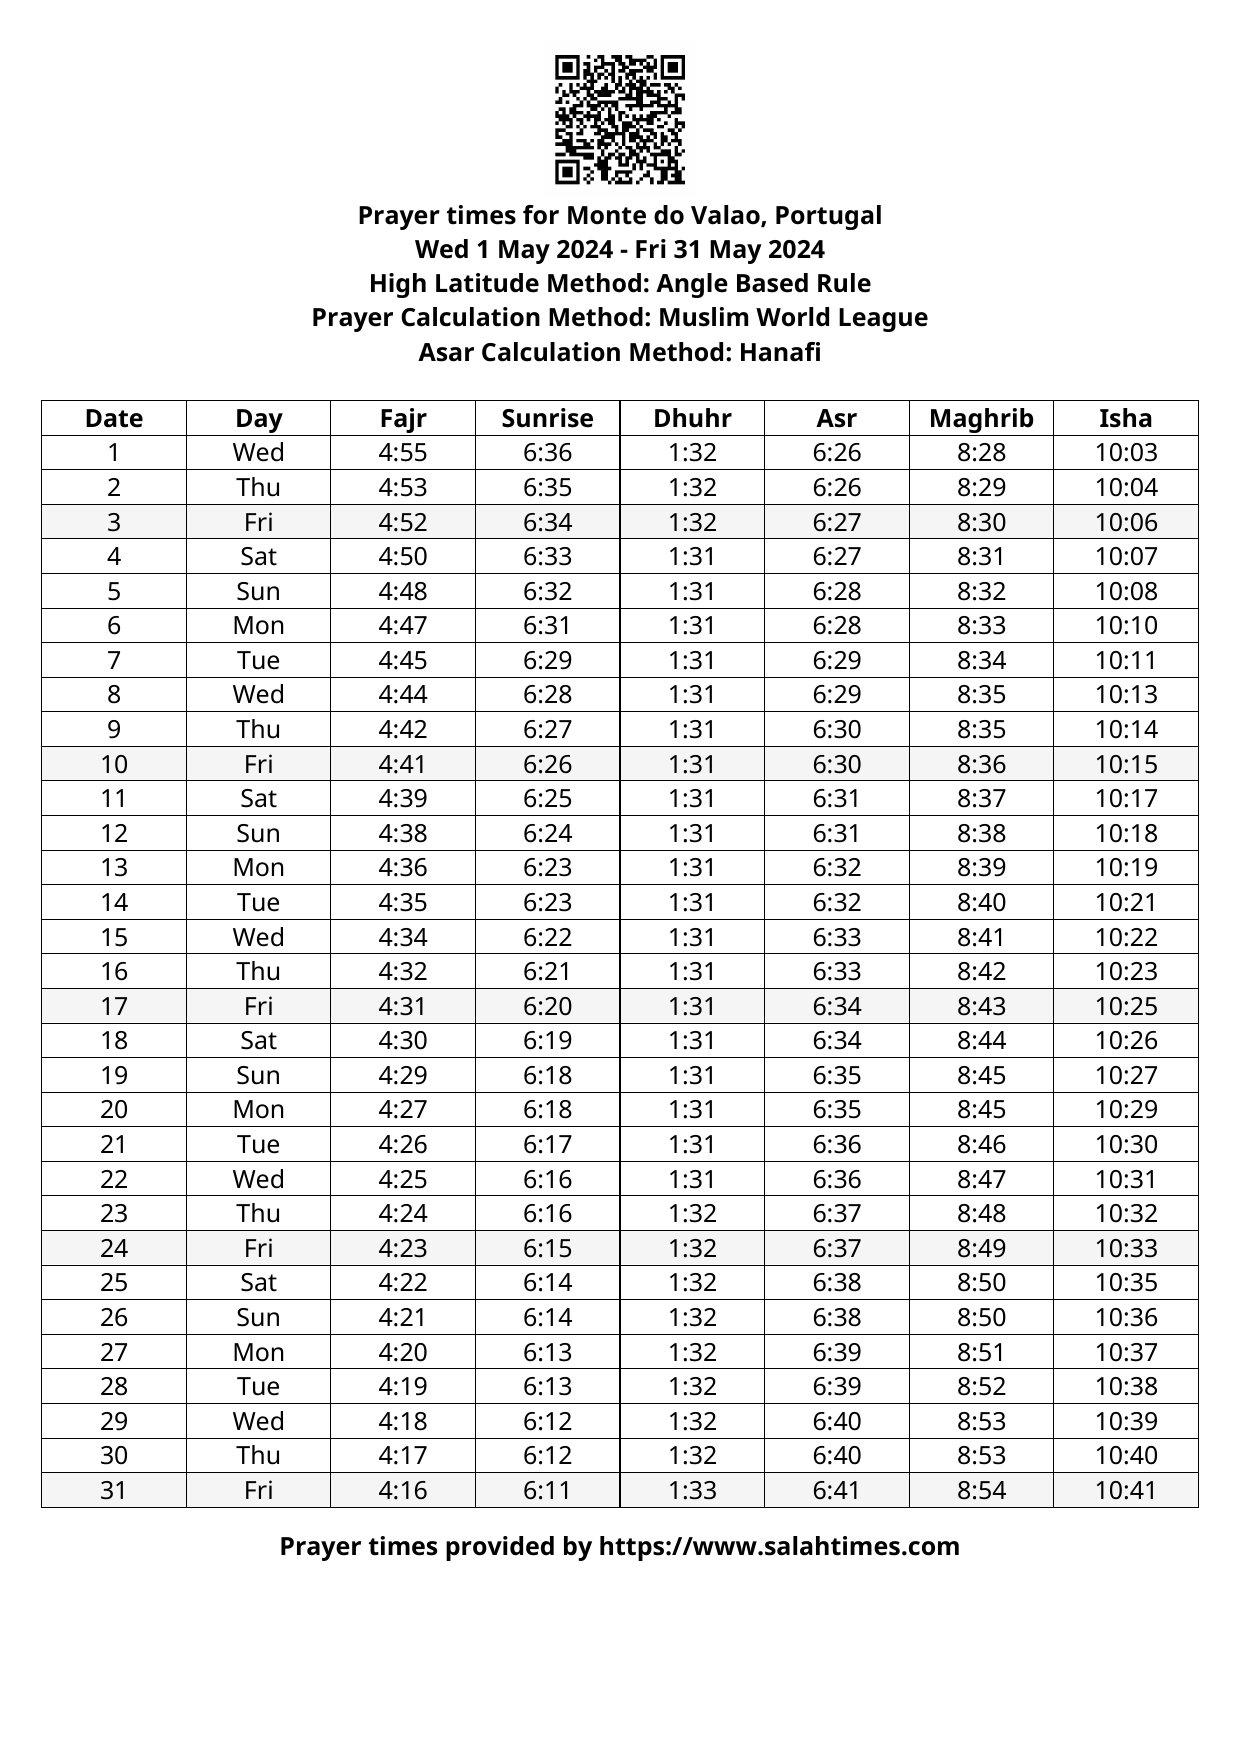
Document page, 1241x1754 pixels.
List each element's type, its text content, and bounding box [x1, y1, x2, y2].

table_cell 8:49 [910, 1231, 1053, 1264]
table_cell 10:18 [1054, 816, 1198, 849]
table_cell 10:03 [1054, 436, 1198, 469]
table_cell 1:31 [621, 816, 764, 849]
table_cell 4:34 [331, 920, 475, 953]
table_cell 6:17 [476, 1127, 619, 1161]
table_cell Thu [187, 1439, 330, 1472]
table_cell 10:31 [1054, 1162, 1198, 1195]
table_cell 6:25 [476, 781, 619, 815]
table_cell 6:26 [765, 470, 909, 504]
table_cell 1:31 [621, 781, 764, 815]
table_cell 10:22 [1054, 920, 1198, 953]
table_cell 10:32 [1054, 1196, 1198, 1230]
table_cell 1:32 [621, 1404, 764, 1437]
table_cell 6:22 [476, 920, 619, 953]
table_cell 10:27 [1054, 1058, 1198, 1092]
table_cell 10:26 [1054, 1024, 1198, 1057]
table_cell 8:33 [910, 609, 1053, 642]
table_cell 10:08 [1054, 574, 1198, 607]
table_cell Thu [187, 954, 330, 988]
table_cell 6:26 [765, 436, 909, 469]
table_cell 1:32 [621, 1196, 764, 1230]
table_cell 1:31 [621, 574, 764, 607]
table_cell 10:41 [1054, 1473, 1198, 1507]
table_cell 6 [42, 609, 186, 642]
table_cell 6:33 [476, 539, 619, 573]
table_cell 10:37 [1054, 1335, 1198, 1368]
table_cell 6:31 [765, 816, 909, 849]
table_cell 4:23 [331, 1231, 475, 1264]
table_cell 8:36 [910, 747, 1053, 780]
table_cell 4:29 [331, 1058, 475, 1092]
table_cell 8:45 [910, 1058, 1053, 1092]
table_cell 24 [42, 1231, 186, 1264]
table_cell Sun [187, 574, 330, 607]
table_cell 1:32 [621, 505, 764, 538]
table_cell 8:30 [910, 505, 1053, 538]
table_cell 4:39 [331, 781, 475, 815]
table_cell 8:50 [910, 1266, 1053, 1299]
table_cell 28 [42, 1369, 186, 1403]
table_cell 6:35 [476, 470, 619, 504]
table_cell Mon [187, 851, 330, 884]
table_cell 6:27 [476, 712, 619, 746]
table_cell Wed [187, 1162, 330, 1195]
table_cell 8:29 [910, 470, 1053, 504]
table_cell 7 [42, 643, 186, 677]
table_cell 1:31 [621, 1162, 764, 1195]
table_cell 4 [42, 539, 186, 573]
table_cell 6:37 [765, 1231, 909, 1264]
table_cell 8:40 [910, 885, 1053, 919]
table_cell 10:07 [1054, 539, 1198, 573]
table_cell Tue [187, 643, 330, 677]
table_cell 1:31 [621, 643, 764, 677]
table_cell 6:29 [765, 678, 909, 711]
table_cell 10:10 [1054, 609, 1198, 642]
text Asar Calculation Method: Hanafi [42, 334, 1198, 368]
table_cell 1:32 [621, 1439, 764, 1472]
table_header Fajr [331, 401, 475, 434]
table_cell 6:31 [765, 781, 909, 815]
table_cell 6:16 [476, 1196, 619, 1230]
table_cell 6:35 [765, 1058, 909, 1092]
table_cell 6:38 [765, 1300, 909, 1334]
table_cell Wed [187, 678, 330, 711]
table_cell 10:35 [1054, 1266, 1198, 1299]
table_cell 6:11 [476, 1473, 619, 1507]
table_cell 1:31 [621, 954, 764, 988]
table_cell 8:39 [910, 851, 1053, 884]
text Prayer times for Monte do Valao, Portugal [42, 198, 1198, 232]
table_cell 17 [42, 989, 186, 1022]
table_cell 8:45 [910, 1093, 1053, 1126]
table_cell 8:50 [910, 1300, 1053, 1334]
table_cell 6:20 [476, 989, 619, 1022]
table_cell 8:41 [910, 920, 1053, 953]
table_cell 6:19 [476, 1024, 619, 1057]
table_header Sunrise [476, 401, 619, 434]
table_cell 1:31 [621, 678, 764, 711]
table_cell 8:35 [910, 712, 1053, 746]
table_cell 8:43 [910, 989, 1053, 1022]
table_cell Wed [187, 436, 330, 469]
table_cell 4:20 [331, 1335, 475, 1368]
table_cell 3 [42, 505, 186, 538]
table_cell 6:32 [476, 574, 619, 607]
table_cell 1:31 [621, 851, 764, 884]
table_cell 18 [42, 1024, 186, 1057]
table_cell 8:52 [910, 1369, 1053, 1403]
table_cell 4:50 [331, 539, 475, 573]
table_cell 10:13 [1054, 678, 1198, 711]
table_cell 4:38 [331, 816, 475, 849]
table_cell 6:29 [765, 643, 909, 677]
table_cell 6:41 [765, 1473, 909, 1507]
table_cell 6:16 [476, 1162, 619, 1195]
table_cell 21 [42, 1127, 186, 1161]
table_cell 4:18 [331, 1404, 475, 1437]
table_cell 8:51 [910, 1335, 1053, 1368]
table_cell 8:35 [910, 678, 1053, 711]
table_cell 6:14 [476, 1300, 619, 1334]
table_cell 4:45 [331, 643, 475, 677]
table_cell 10:40 [1054, 1439, 1198, 1472]
table_cell 1:31 [621, 885, 764, 919]
table_cell 22 [42, 1162, 186, 1195]
table_cell 4:52 [331, 505, 475, 538]
table_cell 6:28 [765, 574, 909, 607]
table_cell 8:48 [910, 1196, 1053, 1230]
table_cell 16 [42, 954, 186, 988]
table_cell 10:21 [1054, 885, 1198, 919]
table_cell 6:27 [765, 505, 909, 538]
table_cell 4:47 [331, 609, 475, 642]
table_cell 6:21 [476, 954, 619, 988]
table_cell 1 [42, 436, 186, 469]
table_cell 6:18 [476, 1058, 619, 1092]
table_cell Tue [187, 885, 330, 919]
table_cell 8:37 [910, 781, 1053, 815]
table_cell Fri [187, 989, 330, 1022]
table_cell 10:23 [1054, 954, 1198, 988]
table_cell 14 [42, 885, 186, 919]
table_cell 30 [42, 1439, 186, 1472]
table_cell 1:31 [621, 1093, 764, 1126]
table_cell 4:42 [331, 712, 475, 746]
table_cell Tue [187, 1127, 330, 1161]
table_cell 4:19 [331, 1369, 475, 1403]
table_cell Sun [187, 816, 330, 849]
table_cell 1:31 [621, 712, 764, 746]
table_cell 19 [42, 1058, 186, 1092]
table_cell Sat [187, 1266, 330, 1299]
table_cell 4:48 [331, 574, 475, 607]
table_cell 5 [42, 574, 186, 607]
table_cell 26 [42, 1300, 186, 1334]
table_cell 6:30 [765, 747, 909, 780]
table_cell Mon [187, 1093, 330, 1126]
table_cell 6:39 [765, 1335, 909, 1368]
table_cell 4:36 [331, 851, 475, 884]
table_cell 1:32 [621, 1369, 764, 1403]
table_cell 1:32 [621, 436, 764, 469]
table_cell Fri [187, 1473, 330, 1507]
table_cell 8:38 [910, 816, 1053, 849]
table_cell 1:31 [621, 747, 764, 780]
table_cell 1:32 [621, 1231, 764, 1264]
table_cell 10:11 [1054, 643, 1198, 677]
table_cell Sat [187, 539, 330, 573]
table_cell 8:53 [910, 1439, 1053, 1472]
table_cell 6:26 [476, 747, 619, 780]
table_cell 6:36 [476, 436, 619, 469]
table_cell 6:32 [765, 885, 909, 919]
table_cell 4:32 [331, 954, 475, 988]
table_cell 4:53 [331, 470, 475, 504]
table_cell 6:15 [476, 1231, 619, 1264]
table_cell 6:31 [476, 609, 619, 642]
table_cell 1:32 [621, 1300, 764, 1334]
table_cell Fri [187, 1231, 330, 1264]
table_cell Sun [187, 1300, 330, 1334]
table_cell 4:30 [331, 1024, 475, 1057]
text Prayer times provided by https://www.salahtimes.com [42, 1528, 1198, 1563]
table_cell 6:36 [765, 1127, 909, 1161]
table_cell 8:46 [910, 1127, 1053, 1161]
table_cell 10:06 [1054, 505, 1198, 538]
table_cell Thu [187, 712, 330, 746]
table_cell 6:12 [476, 1404, 619, 1437]
table_cell 2 [42, 470, 186, 504]
table_cell 4:17 [331, 1439, 475, 1472]
text Prayer Calculation Method: Muslim World League [42, 300, 1198, 334]
table_cell 8:34 [910, 643, 1053, 677]
table_cell 4:22 [331, 1266, 475, 1299]
table_cell 6:24 [476, 816, 619, 849]
table_header Date [42, 401, 186, 434]
table_cell 1:31 [621, 1127, 764, 1161]
table_cell 4:44 [331, 678, 475, 711]
table_cell 29 [42, 1404, 186, 1437]
table_cell 23 [42, 1196, 186, 1230]
text Wed 1 May 2024 - Fri 31 May 2024 [42, 232, 1198, 266]
table_cell 6:32 [765, 851, 909, 884]
table_cell 6:30 [765, 712, 909, 746]
table_cell 10:29 [1054, 1093, 1198, 1126]
table_cell 27 [42, 1335, 186, 1368]
table_cell 9 [42, 712, 186, 746]
table_cell 6:40 [765, 1404, 909, 1437]
table_cell 8:53 [910, 1404, 1053, 1437]
table_cell Wed [187, 920, 330, 953]
table_cell 10:17 [1054, 781, 1198, 815]
table_cell 11 [42, 781, 186, 815]
table_cell 6:39 [765, 1369, 909, 1403]
table_cell 10:33 [1054, 1231, 1198, 1264]
table_cell 6:27 [765, 539, 909, 573]
table_cell 4:31 [331, 989, 475, 1022]
table_cell Wed [187, 1404, 330, 1437]
table_header Day [187, 401, 330, 434]
table_cell 6:28 [765, 609, 909, 642]
table_cell Tue [187, 1369, 330, 1403]
table_cell 4:16 [331, 1473, 475, 1507]
table_cell 8:31 [910, 539, 1053, 573]
table_cell 8:28 [910, 436, 1053, 469]
table_cell 6:34 [765, 989, 909, 1022]
text High Latitude Method: Angle Based Rule [42, 266, 1198, 300]
table_cell 6:13 [476, 1335, 619, 1368]
table_cell 12 [42, 816, 186, 849]
table_cell 10:04 [1054, 470, 1198, 504]
table_cell 8:47 [910, 1162, 1053, 1195]
table_cell 15 [42, 920, 186, 953]
table_cell 4:25 [331, 1162, 475, 1195]
table_cell 6:34 [476, 505, 619, 538]
table_header Maghrib [910, 401, 1053, 434]
table_cell 31 [42, 1473, 186, 1507]
table_cell 6:29 [476, 643, 619, 677]
table_cell 8:42 [910, 954, 1053, 988]
table_cell 6:38 [765, 1266, 909, 1299]
table_cell 10:36 [1054, 1300, 1198, 1334]
table_cell 4:55 [331, 436, 475, 469]
table_cell 1:33 [621, 1473, 764, 1507]
table_cell 6:23 [476, 885, 619, 919]
table_cell 4:27 [331, 1093, 475, 1126]
table_cell 6:23 [476, 851, 619, 884]
table_cell 10:25 [1054, 989, 1198, 1022]
table_cell 10:39 [1054, 1404, 1198, 1437]
table_cell Sat [187, 1024, 330, 1057]
table_cell 8:32 [910, 574, 1053, 607]
table_cell 1:32 [621, 470, 764, 504]
table_cell 4:35 [331, 885, 475, 919]
table_cell 8 [42, 678, 186, 711]
table_cell 1:32 [621, 1266, 764, 1299]
table_cell Sun [187, 1058, 330, 1092]
table_cell 4:24 [331, 1196, 475, 1230]
table_header Isha [1054, 401, 1198, 434]
table_cell 1:32 [621, 1335, 764, 1368]
table_cell 1:31 [621, 539, 764, 573]
table_cell 6:40 [765, 1439, 909, 1472]
table_cell 6:35 [765, 1093, 909, 1126]
table_cell 10:14 [1054, 712, 1198, 746]
table_cell 25 [42, 1266, 186, 1299]
table_cell Fri [187, 505, 330, 538]
table_cell Mon [187, 609, 330, 642]
table_cell 1:31 [621, 920, 764, 953]
table_cell Fri [187, 747, 330, 780]
table_cell Sat [187, 781, 330, 815]
table_cell 8:44 [910, 1024, 1053, 1057]
table_cell 4:26 [331, 1127, 475, 1161]
table_cell 6:34 [765, 1024, 909, 1057]
table_cell 8:54 [910, 1473, 1053, 1507]
table_header Dhuhr [621, 401, 764, 434]
table_cell 10:19 [1054, 851, 1198, 884]
table_cell 6:18 [476, 1093, 619, 1126]
table_cell 6:13 [476, 1369, 619, 1403]
table_cell 13 [42, 851, 186, 884]
table_cell 6:33 [765, 920, 909, 953]
table_cell 10 [42, 747, 186, 780]
table_cell 4:41 [331, 747, 475, 780]
table_cell 6:28 [476, 678, 619, 711]
picture [542, 41, 699, 198]
table_cell 10:38 [1054, 1369, 1198, 1403]
table_cell 1:31 [621, 1058, 764, 1092]
table_cell 10:30 [1054, 1127, 1198, 1161]
table_cell 1:31 [621, 609, 764, 642]
table_cell 6:14 [476, 1266, 619, 1299]
table_cell 1:31 [621, 1024, 764, 1057]
table_cell Thu [187, 1196, 330, 1230]
table_cell 20 [42, 1093, 186, 1126]
table_cell Thu [187, 470, 330, 504]
table_cell 6:36 [765, 1162, 909, 1195]
table_cell 10:15 [1054, 747, 1198, 780]
table_cell 4:21 [331, 1300, 475, 1334]
table_cell 1:31 [621, 989, 764, 1022]
table_cell 6:12 [476, 1439, 619, 1472]
table_cell 6:37 [765, 1196, 909, 1230]
table_cell 6:33 [765, 954, 909, 988]
table_cell Mon [187, 1335, 330, 1368]
table_header Asr [765, 401, 909, 434]
